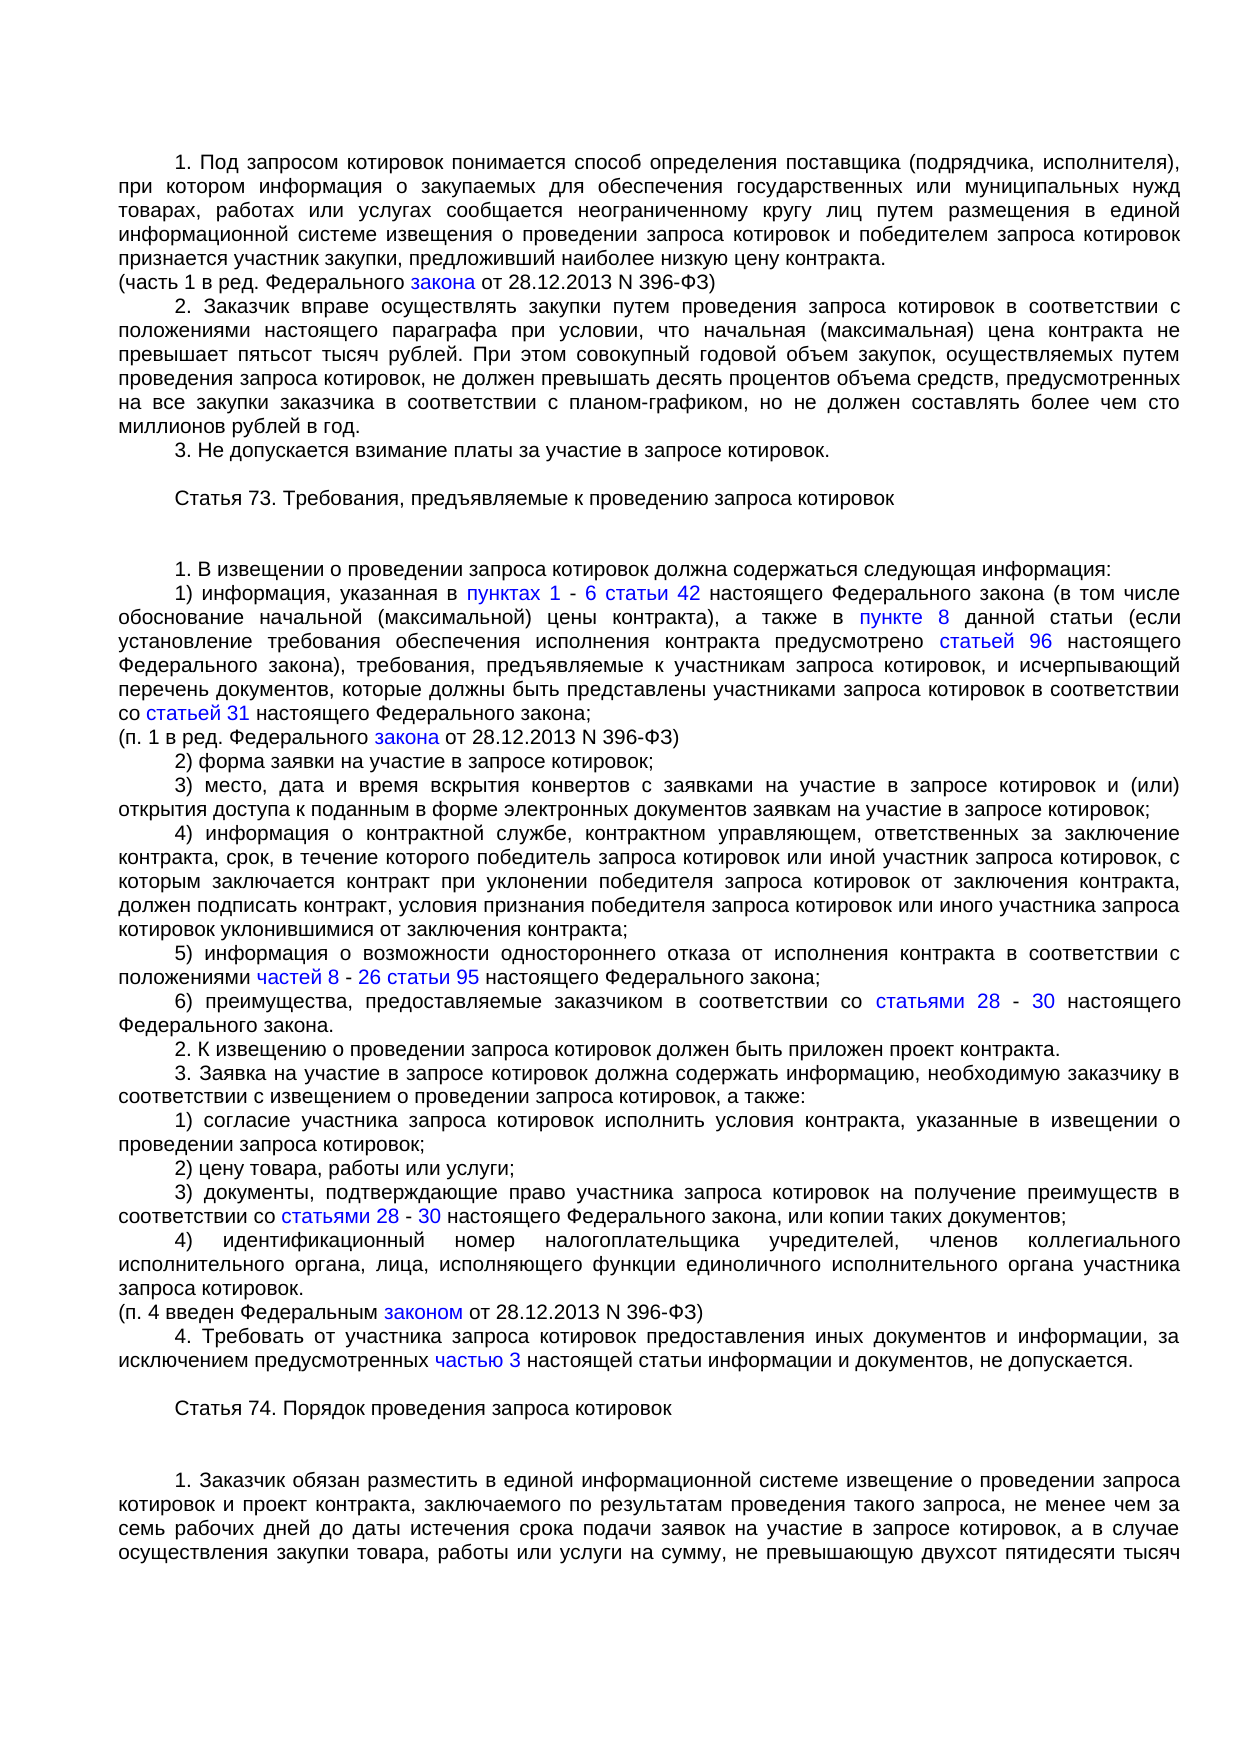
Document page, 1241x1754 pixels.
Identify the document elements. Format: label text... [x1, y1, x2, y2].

text 1) согласие участника запроса котировок исполнить условия контракта, указанные в извещении о проведении запроса котировок; [118, 1108, 1181, 1156]
text 4) идентификационный номер налогоплательщика учредителей, членов коллегиального исполнительного органа, лица, исполняющего функции единоличного исполнительного органа участника запроса котировок. [118, 1228, 1181, 1300]
text 1) информация, указанная в пунктах 1 - 6 статьи 42 настоящего Федерального закона (в том числе обоснование начальной (максимальной) цены контракта), а также в пункте 8 данной статьи (если установление требования обеспечения исполнения контракта предусмотрено статьей 96 настоящего Федерального закона), требования, предъявляемые к участникам запроса котировок, и исчерпывающий перечень документов, которые должны быть представлены участниками запроса котировок в соответствии со статьей 31 настоящего Федерального закона; [118, 581, 1181, 725]
text 4. Требовать от участника запроса котировок предоставления иных документов и информации, за исключением предусмотренных частью 3 настоящей статьи информации и документов, не допускается. [118, 1324, 1181, 1372]
text 6) преимущества, предоставляемые заказчиком в соответствии со статьями 28 - 30 настоящего Федерального закона. [118, 988, 1181, 1036]
text 2. Заказчик вправе осуществлять закупки путем проведения запроса котировок в соответствии с положениями настоящего параграфа при условии, что начальная (максимальная) цена контракта не превышает пятьсот тысяч рублей. При этом совокупный годовой объем закупок, осуществляемых путем проведения запроса котировок, не должен превышать десять процентов объема средств, предусмотренных на все закупки заказчика в соответствии с планом-графиком, но не должен составлять более чем сто миллионов рублей в год. [118, 294, 1181, 437]
text 5) информация о возможности одностороннего отказа от исполнения контракта в соответствии с положениями частей 8 - 26 статьи 95 настоящего Федерального закона; [118, 941, 1181, 988]
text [118, 1468, 1181, 1563]
text 2. К извещению о проведении запроса котировок должен быть приложен проект контракта. [118, 1036, 1181, 1060]
text 1. Под запросом котировок понимается способ определения поставщика (подрядчика, исполнителя), при котором информация о закупаемых для обеспечения государственных или муниципальных нужд товарах, работах или услугах сообщается неограниченному кругу лиц путем размещения в единой информационной системе извещения о проведении запроса котировок и победителем запроса котировок признается участник закупки, предложивший наиболее низкую цену контракта. [118, 150, 1181, 270]
text 3. Заявка на участие в запросе котировок должна содержать информацию, необходимую заказчику в соответствии с извещением о проведении запроса котировок, а также: [118, 1060, 1181, 1108]
text 2) форма заявки на участие в запросе котировок; [118, 749, 1181, 773]
text (п. 4 введен Федеральным законом от 28.12.2013 N 396-ФЗ) [118, 1300, 1181, 1324]
text Статья 74. Порядок проведения запроса котировок [118, 1396, 1181, 1420]
text 3. Не допускается взимание платы за участие в запросе котировок. [118, 437, 1181, 461]
text 1. В извещении о проведении запроса котировок должна содержаться следующая информация: [118, 557, 1181, 581]
text (п. 1 в ред. Федерального закона от 28.12.2013 N 396-ФЗ) [118, 725, 1181, 749]
text 4) информация о контрактной службе, контрактном управляющем, ответственных за заключение контракта, срок, в течение которого победитель запроса котировок или иной участник запроса котировок, с которым заключается контракт при уклонении победителя запроса котировок от заключения контракта, должен подписать контракт, условия признания победителя запроса котировок или иного участника запроса котировок уклонившимися от заключения контракта; [118, 821, 1181, 941]
text Статья 73. Требования, предъявляемые к проведению запроса котировок [118, 485, 1181, 509]
text 3) место, дата и время вскрытия конвертов с заявками на участие в запросе котировок и (или) открытия доступа к поданным в форме электронных документов заявкам на участие в запросе котировок; [118, 773, 1181, 821]
text 3) документы, подтверждающие право участника запроса котировок на получение преимуществ в соответствии со статьями 28 - 30 настоящего Федерального закона, или копии таких документов; [118, 1180, 1181, 1228]
text (часть 1 в ред. Федерального закона от 28.12.2013 N 396-ФЗ) [118, 270, 1181, 294]
text 2) цену товара, работы или услуги; [118, 1156, 1181, 1180]
